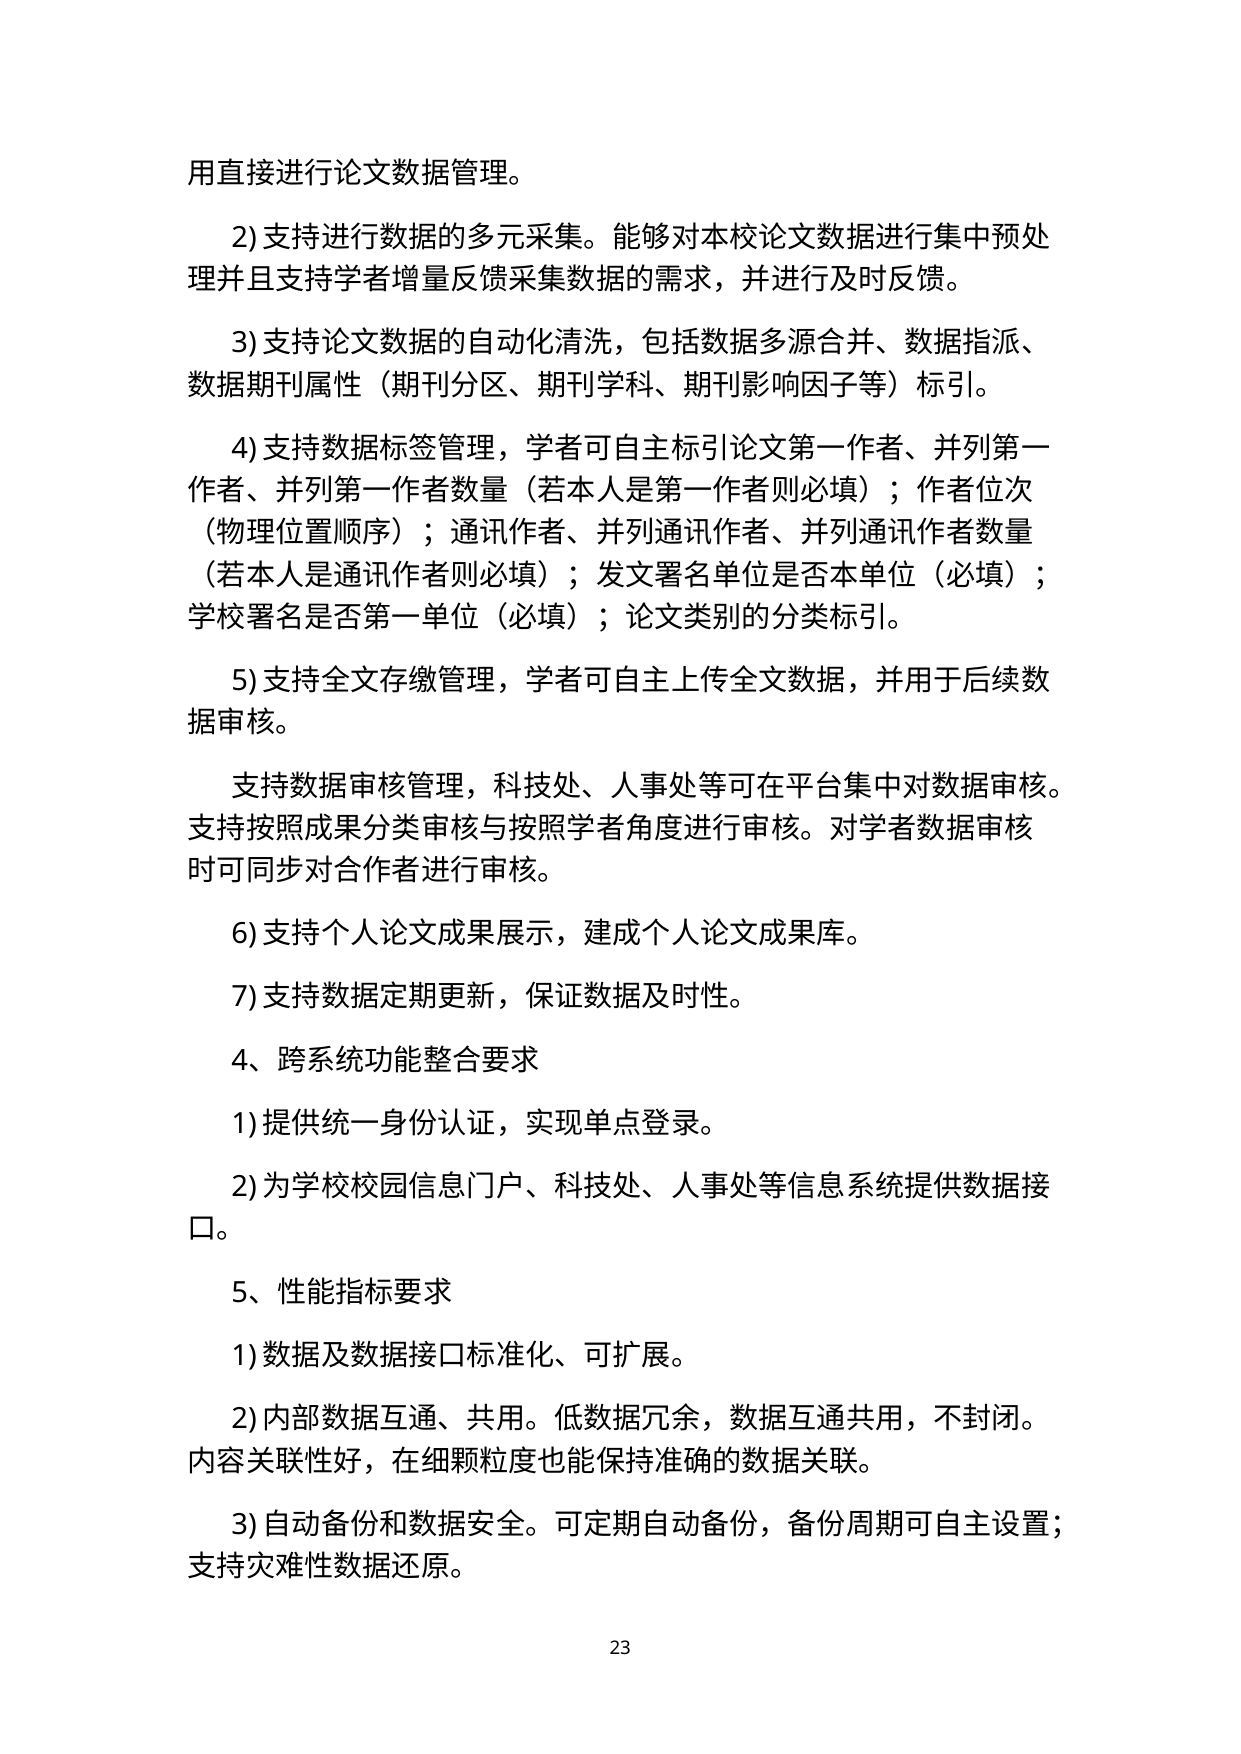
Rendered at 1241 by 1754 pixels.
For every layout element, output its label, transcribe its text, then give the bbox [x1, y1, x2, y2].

text 支持数据审核管理，科技处、人事处等可在平台集中对数据审核。支持按照成果分类审核与按照学者角度进行审核。对学者数据审核时可同步对合作者进行审核。 [187, 762, 1053, 889]
text 2) 为学校校园信息门户、科技处、人事处等信息系统提供数据接口。 [187, 1163, 1053, 1247]
text 5) 支持全文存缴管理，学者可自主上传全文数据，并用于后续数据审核。 [187, 657, 1053, 741]
text 4、跨系统功能整合要求 [187, 1036, 1053, 1079]
text 4) 支持数据标签管理，学者可自主标引论文第一作者、并列第一作者、并列第一作者数量（若本人是第一作者则必填）；作者位次（物理位置顺序）；通讯作者、并列通讯作者、并列通讯作者数量（若本人是通讯作者则必填）；发文署名单位是否本单位（必填）；学校署名是否第一单位（必填）；论文类别的分类标引。 [187, 424, 1053, 636]
text 5、性能指标要求 [187, 1268, 1053, 1311]
text 3) 支持论文数据的自动化清洗，包括数据多源合并、数据指派、数据期刊属性（期刊分区、期刊学科、期刊影响因子等）标引。 [187, 319, 1053, 403]
text 3) 自动备份和数据安全。可定期自动备份，备份周期可自主设置；支持灾难性数据还原。 [187, 1500, 1053, 1585]
text 6) 支持个人论文成果展示，建成个人论文成果库。 [187, 910, 1053, 952]
text 2) 内部数据互通、共用。低数据冗余，数据互通共用，不封闭。内容关联性好，在细颗粒度也能保持准确的数据关联。 [187, 1395, 1053, 1479]
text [187, 150, 1053, 192]
text 1) 数据及数据接口标准化、可扩展。 [187, 1331, 1053, 1374]
text 7) 支持数据定期更新，保证数据及时性。 [187, 973, 1053, 1015]
text 2) 支持进行数据的多元采集。能够对本校论文数据进行集中预处理并且支持学者增量反馈采集数据的需求，并进行及时反馈。 [187, 213, 1053, 298]
text 1) 提供统一身份认证，实现单点登录。 [187, 1099, 1053, 1142]
